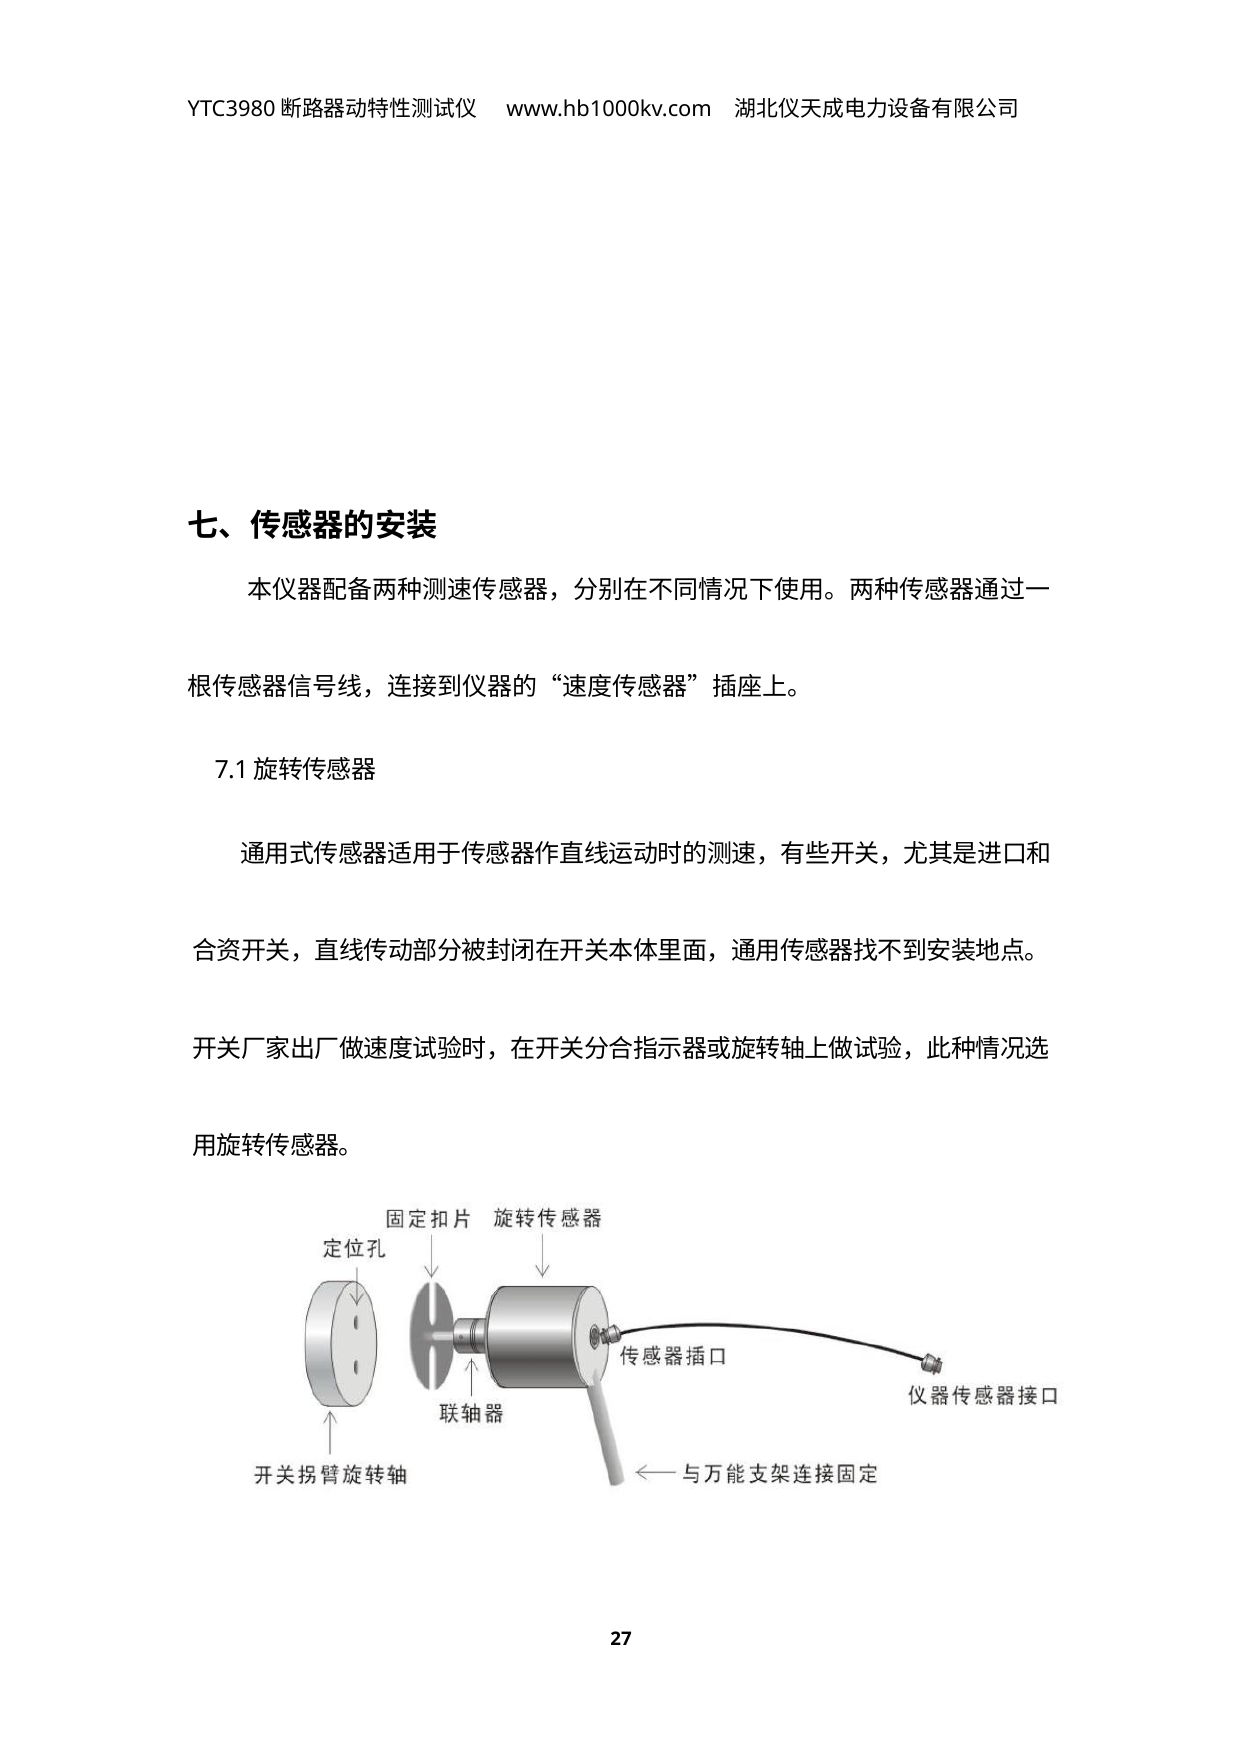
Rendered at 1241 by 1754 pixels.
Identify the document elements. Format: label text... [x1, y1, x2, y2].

text 7.1旋转传感器 [214, 736, 1053, 801]
picture [240, 1194, 1067, 1496]
text 七、传感器的安装 [187, 490, 1053, 555]
text 通用式传感器适用于传感器作直线运动时的测速，有些开关，尤其是进口和合资开关，直线传动部分被封闭在开关本体里面，通用传感器找不到安装地点。开关厂家出厂做速度试验时，在开关分合指示器或旋转轴上做试验，此种情况选用旋转传感器。 [192, 819, 1053, 1176]
text 本仪器配备两种测速传感器，分别在不同情况下使用。两种传感器通过一根传感器信号线，连接到仪器的“速度传感器”插座上。 [187, 555, 1053, 717]
